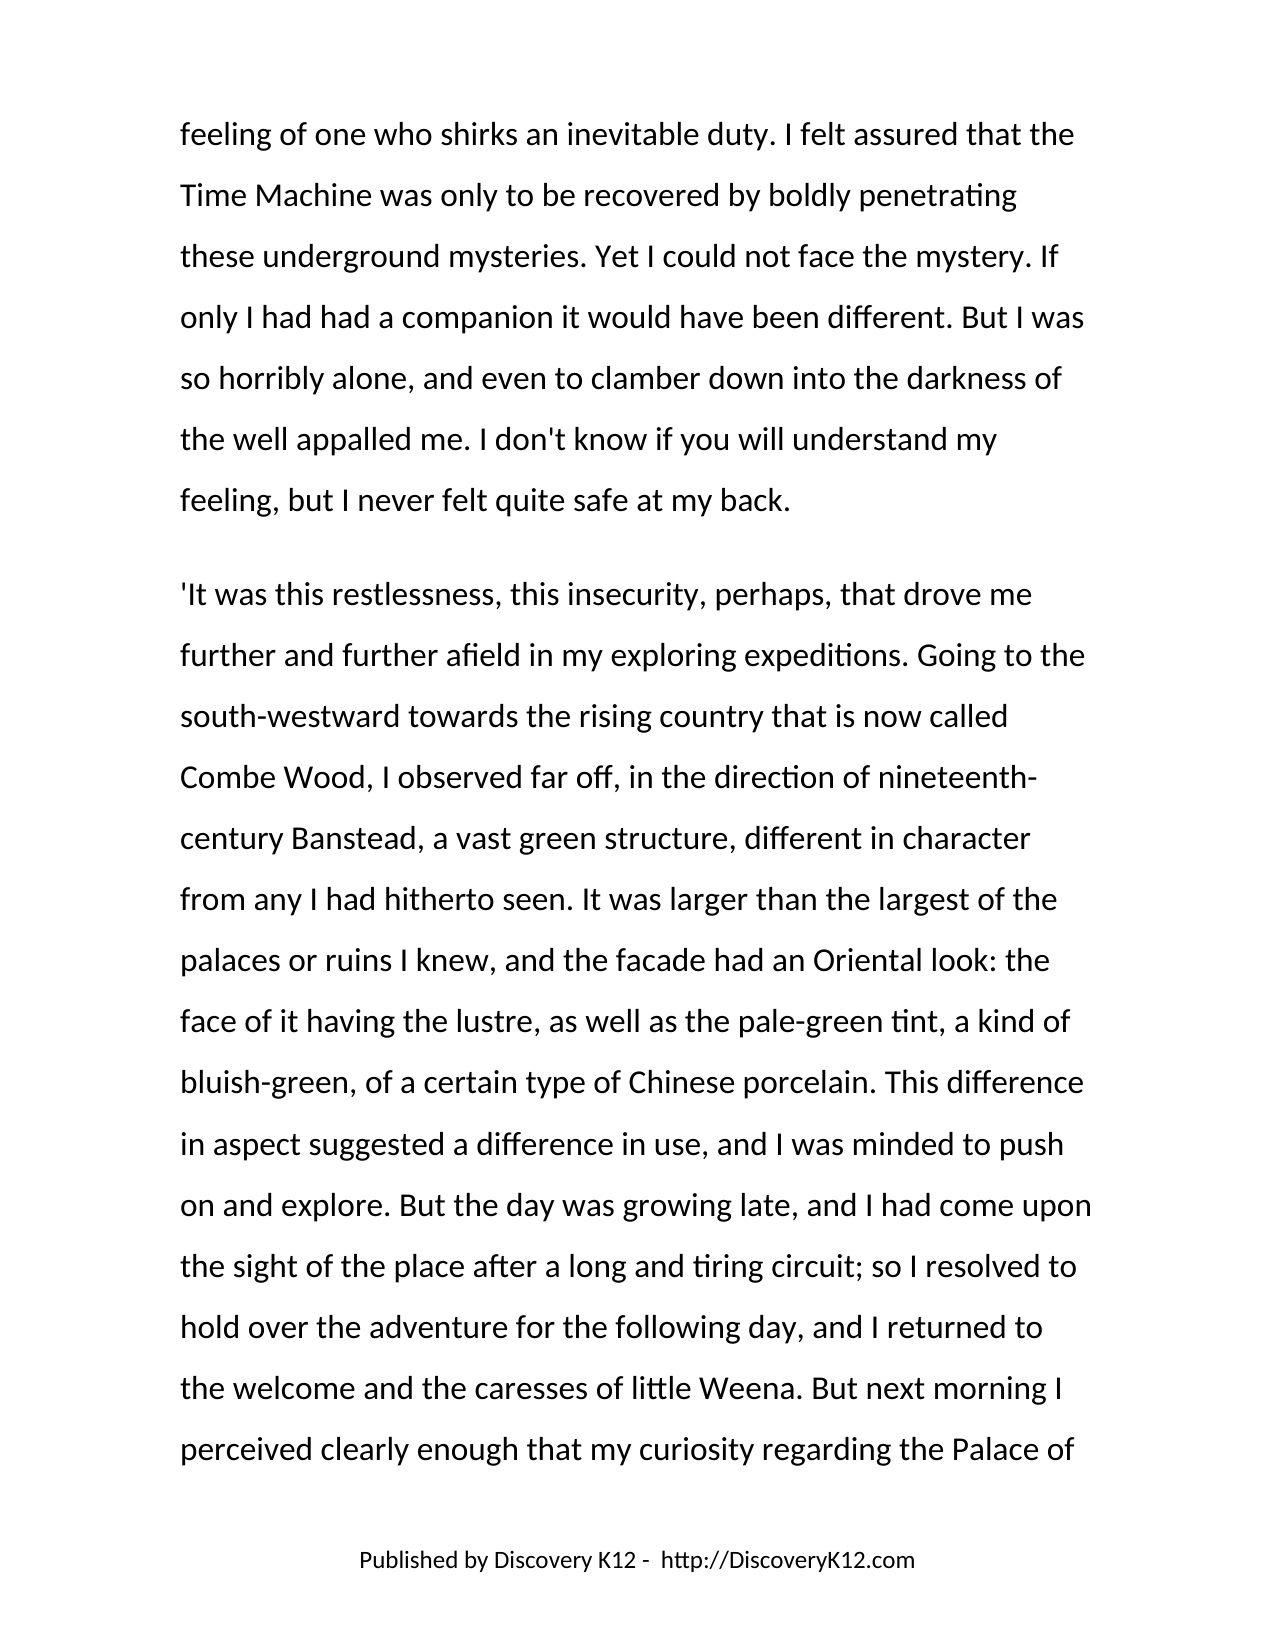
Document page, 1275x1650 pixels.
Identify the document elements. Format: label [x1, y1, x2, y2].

text [180, 573, 1095, 1468]
text [180, 112, 1095, 519]
